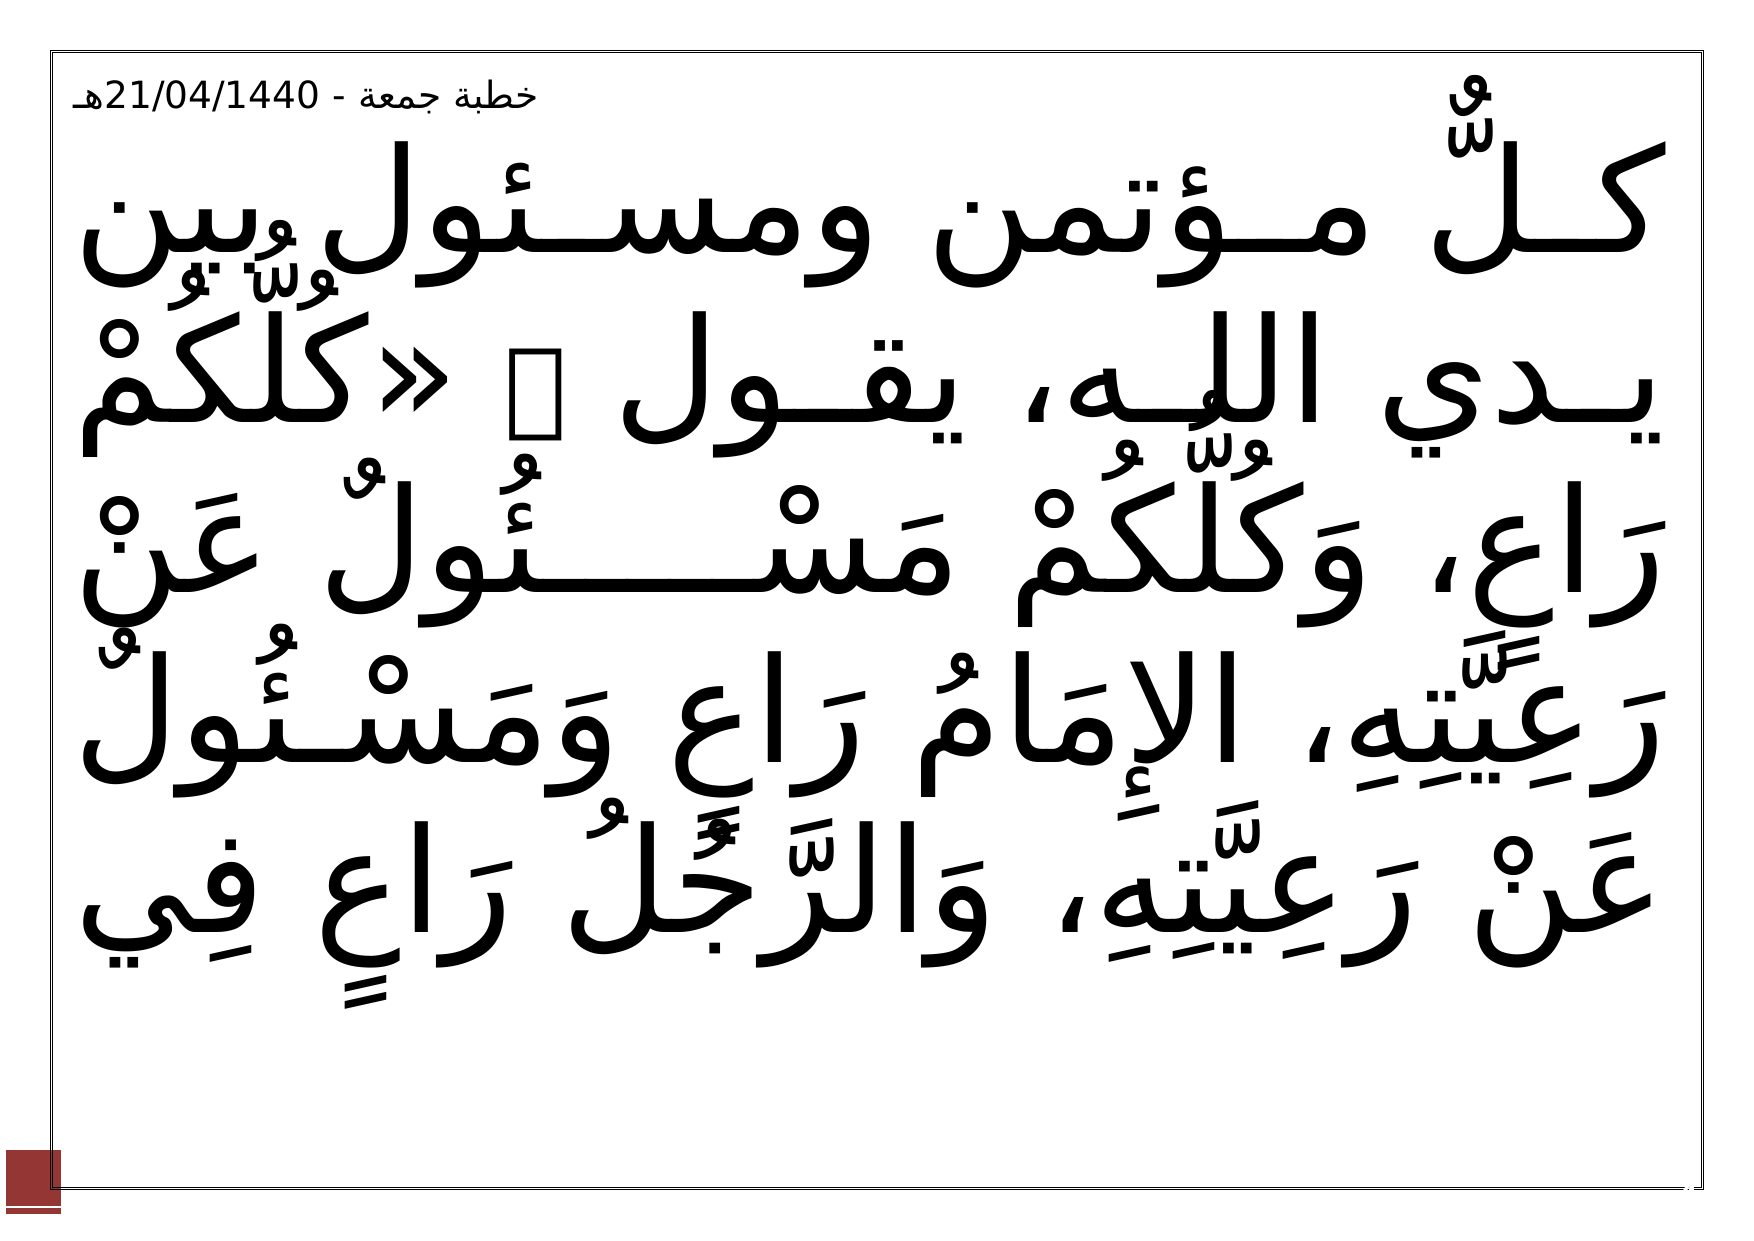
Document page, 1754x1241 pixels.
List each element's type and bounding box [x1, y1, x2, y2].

text [74, 117, 1665, 966]
